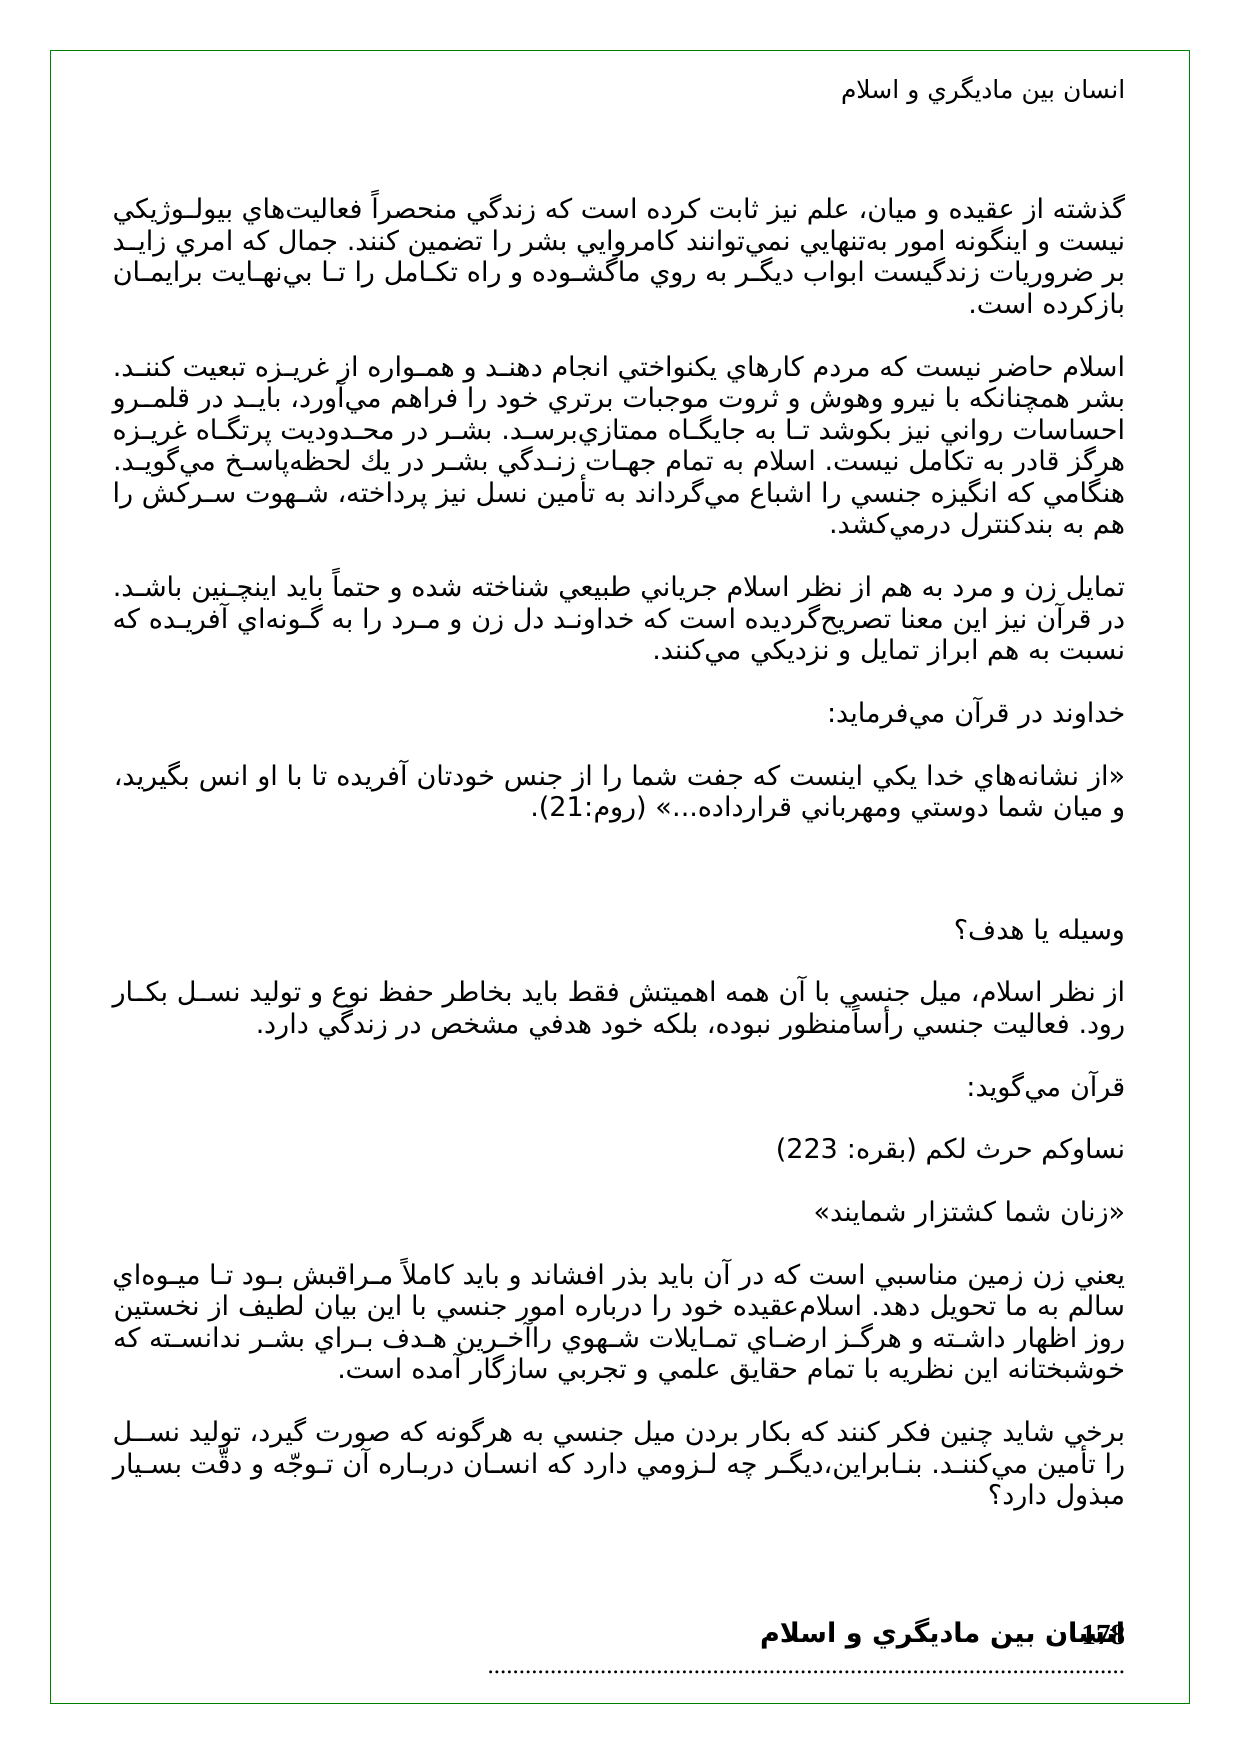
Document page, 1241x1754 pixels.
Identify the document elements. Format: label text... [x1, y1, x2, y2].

text وسيله‌ يا هدف‌؟ [112, 914, 1125, 946]
text تمايل‌ زن‌ و مرد به‌ هم‌ از نظر اسلام‌ جرياني‌ طبيعي‌ شناخته‌ شده‌ و حتماً بايد اينچنين‌ باشد. در قرآن‌ نيز اين‌ معنا تصريح‌گرديده‌ است‌ كه‌ خداوند دل‌ زن‌ و مرد را به‌ گونه‌اي‌ آفريده‌ كه‌ نسبت‌ به‌ هم‌ ابراز تمايل‌ و نزديكي‌ مي‌كنند. [112, 571, 1125, 666]
text «زنان‌ شما كشتزار شمايند» [112, 1196, 1125, 1228]
text برخي‌ شايد چنين‌ فكر كنند كه‌ بكار بردن‌ ميل‌ جنسي‌ به‌ هرگونه‌ كه‌ صورت‌ گيرد، توليد نسل‌ را تأمين‌ مي‌كنند. بنابراين‌،ديگر چه‌ لزومي‌ دارد كه‌ انسان‌ درباره‌ آن‌ توجّه‌ و دقّت‌ بسيار مبذول‌ دارد؟ [112, 1417, 1125, 1511]
text خداوند در قرآن‌ مي‌فرمايد: [112, 697, 1125, 729]
text گذشته‌ از عقيده‌ و ميان‌، علم‌ نيز ثابت‌ كرده‌ است‌ كه‌ زندگي‌ منحصراً فعاليت‌هاي‌ بيولوژيكي‌ نيست‌ و اينگونه‌ امور به‌تنهايي‌ نمي‌توانند كامروايي‌ بشر را تضمين‌ كنند. جمال‌ كه‌ امري‌ زايد بر ضروريات‌ زندگيست‌ ابواب‌ ديگر به‌ روي‌ ماگشوده‌ و راه‌ تكامل‌ را تا بي‌نهايت‌ برايمان‌ بازكرده‌ است‌. [112, 193, 1125, 320]
text نساوكم‌ حرث‌ لكم‌ (بقره‌: 223) [112, 1134, 1125, 1165]
text قرآن‌ مي‌گويد: [112, 1071, 1125, 1103]
text يعني‌ زن‌ زمين‌ مناسبي‌ است‌ كه‌ در آن‌ بايد بذر افشاند و بايد كاملاً مراقبش‌ بود تا ميوه‌اي‌ سالم‌ به‌ ما تحويل‌ دهد. اسلام‌عقيده‌ خود را درباره‌ امور جنسي‌ با اين‌ بيان‌ لطيف‌ از نخستين‌ روز اظهار داشته‌ و هرگز ارضاي‌ تمايلات‌ شهوي‌ راآخرين‌ هدف‌ براي‌ بشر ندانسته‌ كه‌ خوشبختانه‌ اين‌ نظريه‌ با تمام‌ حقايق‌ علمي‌ و تجربي‌ سازگار آمده‌ است‌. [112, 1259, 1125, 1385]
text «از نشانه‌هاي‌ خدا يكي‌ اينست‌ كه‌ جفت‌ شما را از جنس‌ خودتان‌ آفريده‌ تا با او انس‌ بگيريد، و ميان‌ شما دوستي‌ ومهرباني‌ قرارداده‌...» (روم‌:21). [112, 760, 1125, 823]
text اسلام‌ حاضر نيست‌ كه‌ مردم‌ كارهاي‌ يكنواختي‌ انجام‌ دهند و همواره‌ از غريزه‌ تبعيت‌ كنند. بشر همچنانكه‌ با نيرو وهوش‌ و ثروت‌ موجبات‌ برتري‌ خود را فراهم‌ مي‌آورد، بايد در قلمرو احساسات‌ رواني‌ نيز بكوشد تا به‌ جايگاه‌ ممتازي‌برسد. بشر در محدوديت‌ پرتگاه‌ غريزه‌ هرگز قادر به‌ تكامل‌ نيست‌. اسلام‌ به‌ تمام‌ جهات‌ زندگي‌ بشر در يك‌ لحظه‌پاسخ‌ مي‌گويد. هنگامي‌ كه‌ انگيزه‌ جنسي‌ را اشباع‌ مي‌گرداند به‌ تأمين‌ نسل‌ نيز پرداخته‌، شهوت‌ سركش‌ را هم‌ به‌ بندكنترل‌ درمي‌كشد. [112, 351, 1125, 540]
text از نظر اسلام‌، ميل‌ جنسي‌ با آن‌ همه‌ اهميتش‌ فقط‌ بايد بخاطر حفظ‌ نوع‌ و توليد نسل‌ بكار رود. فعاليت‌ جنسي‌ رأساًمنظور نبوده‌، بلكه‌ خود هدفي‌ مشخص‌ در زندگي‌ دارد. [112, 977, 1125, 1040]
